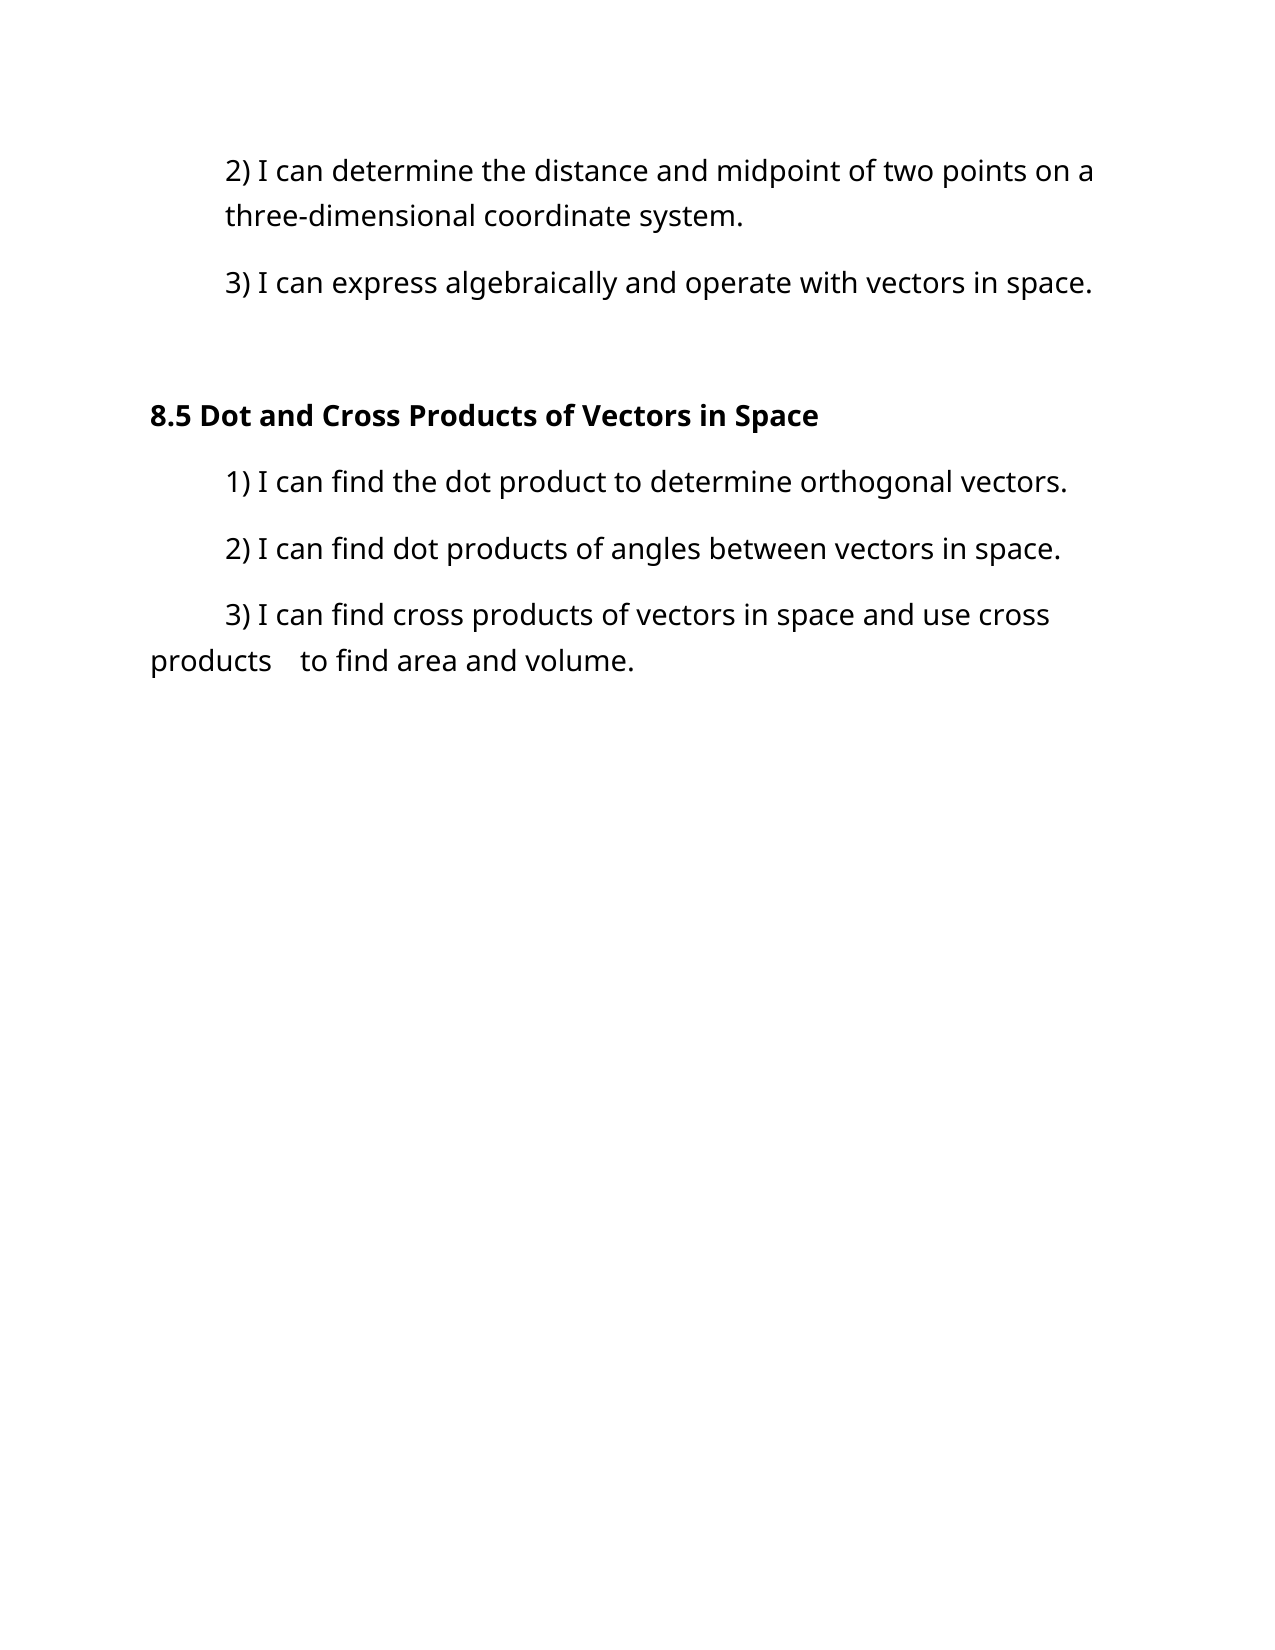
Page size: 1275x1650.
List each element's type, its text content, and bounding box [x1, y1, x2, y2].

text 3) I can find cross products of vectors in space and use cross products to find area and volume. [150, 594, 1125, 680]
text 2) I can determine the distance and midpoint of two points on a three-dimensional coordinate system. [150, 150, 1125, 235]
text 8.5 Dot and Cross Products of Vectors in Space [150, 395, 1125, 435]
text 3) I can express algebraically and operate with vectors in space. [150, 262, 1125, 302]
text 1) I can find the dot product to determine orthogonal vectors. [150, 461, 1125, 501]
text 2) I can find dot products of angles between vectors in space. [150, 528, 1125, 568]
